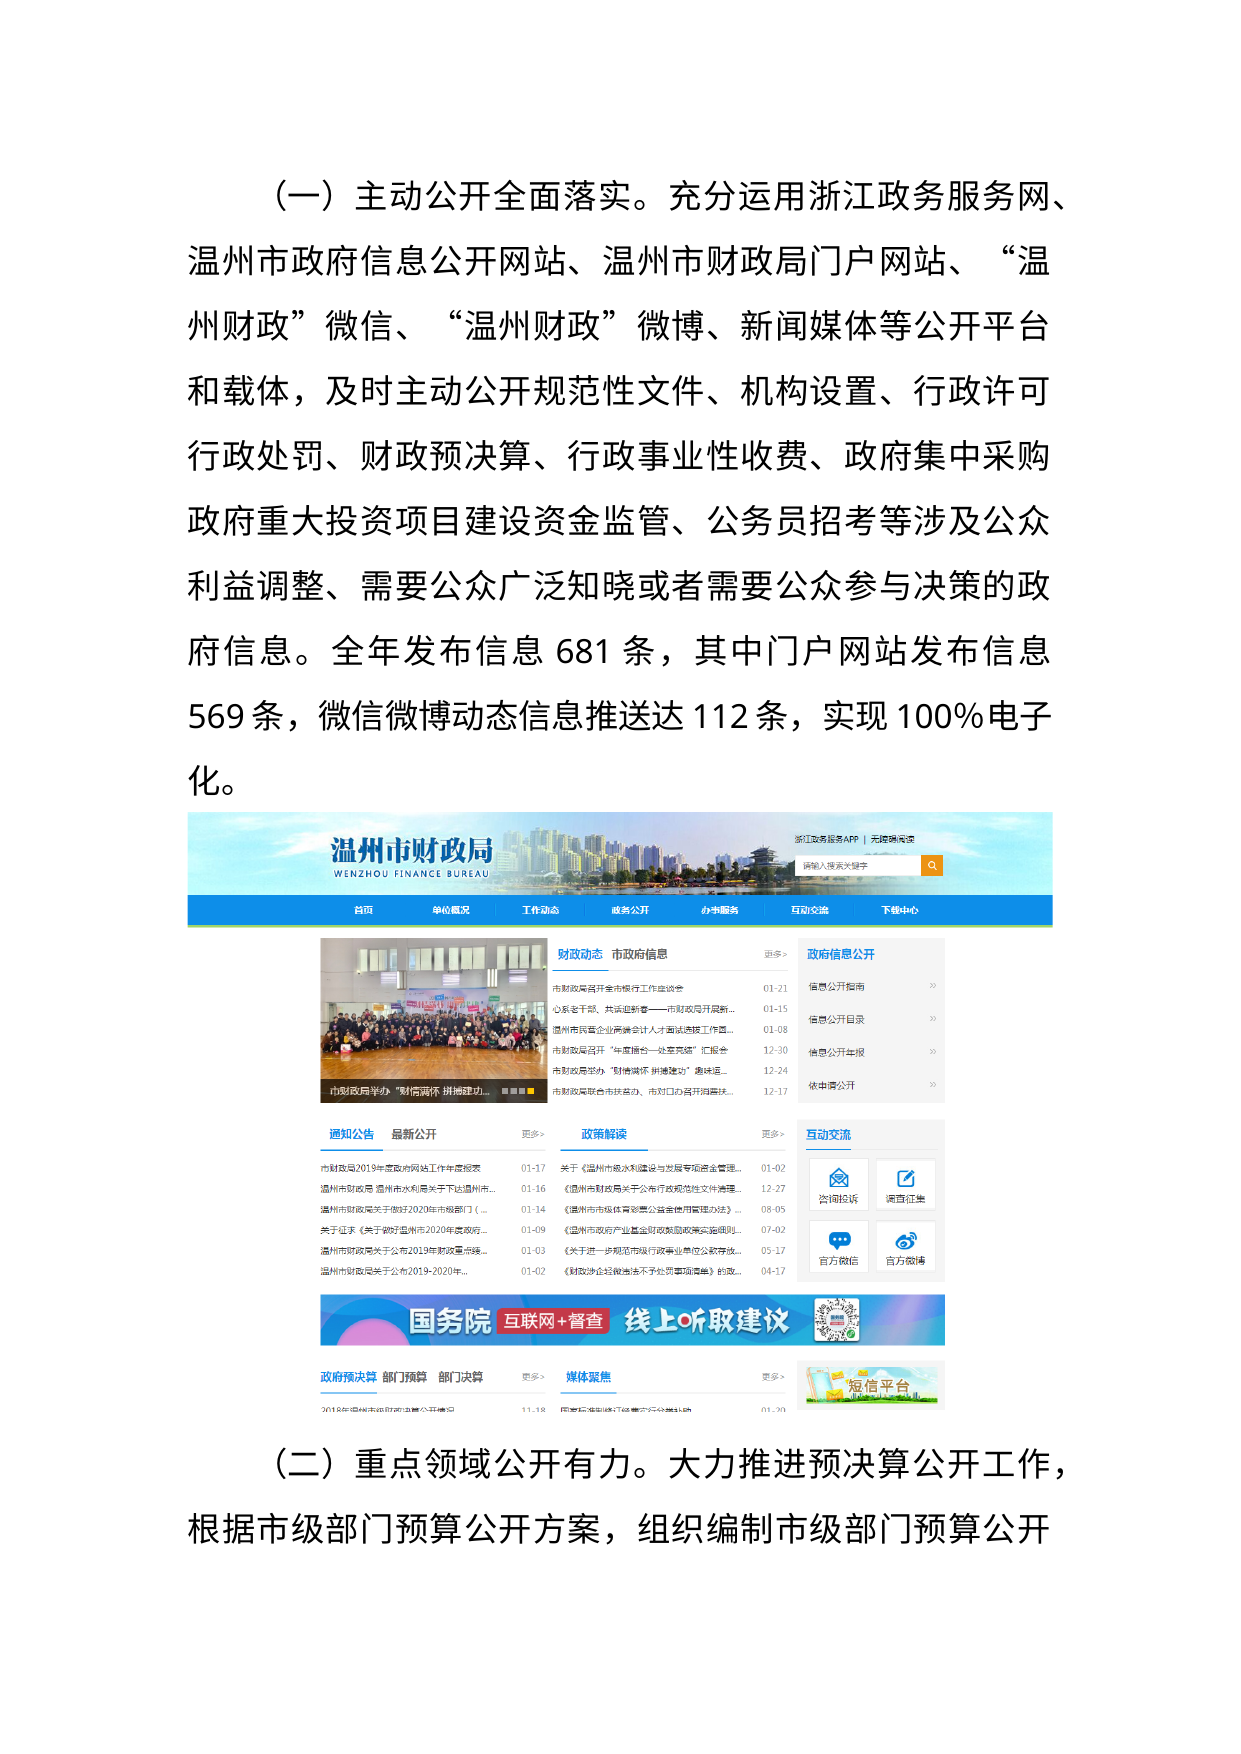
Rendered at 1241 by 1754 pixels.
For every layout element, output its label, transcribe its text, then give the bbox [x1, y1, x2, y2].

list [187, 1429, 1053, 1559]
list 主动公开全面落实。充分运用浙江政务服务网、温州市政府信息公开网站、温州市财政局门户网站、“温州财政”微信、“温州财政”微博、新闻媒体等公开平台和载体，及时主动公开规范性文件、机构设置、行政许可、行政处罚、财政预决算、行政事业性收费、政府集中采购、政府重大投资项目建设资金监管、公务员招考等涉及公众利益调整、需要公众广泛知晓或者需要公众参与决策的政府信息。全年发布信息681条，其中门户网站发布信息569条，微信微博动态信息推送达112条，实现100％电子化。 [187, 162, 1053, 812]
picture [187, 812, 1053, 1412]
